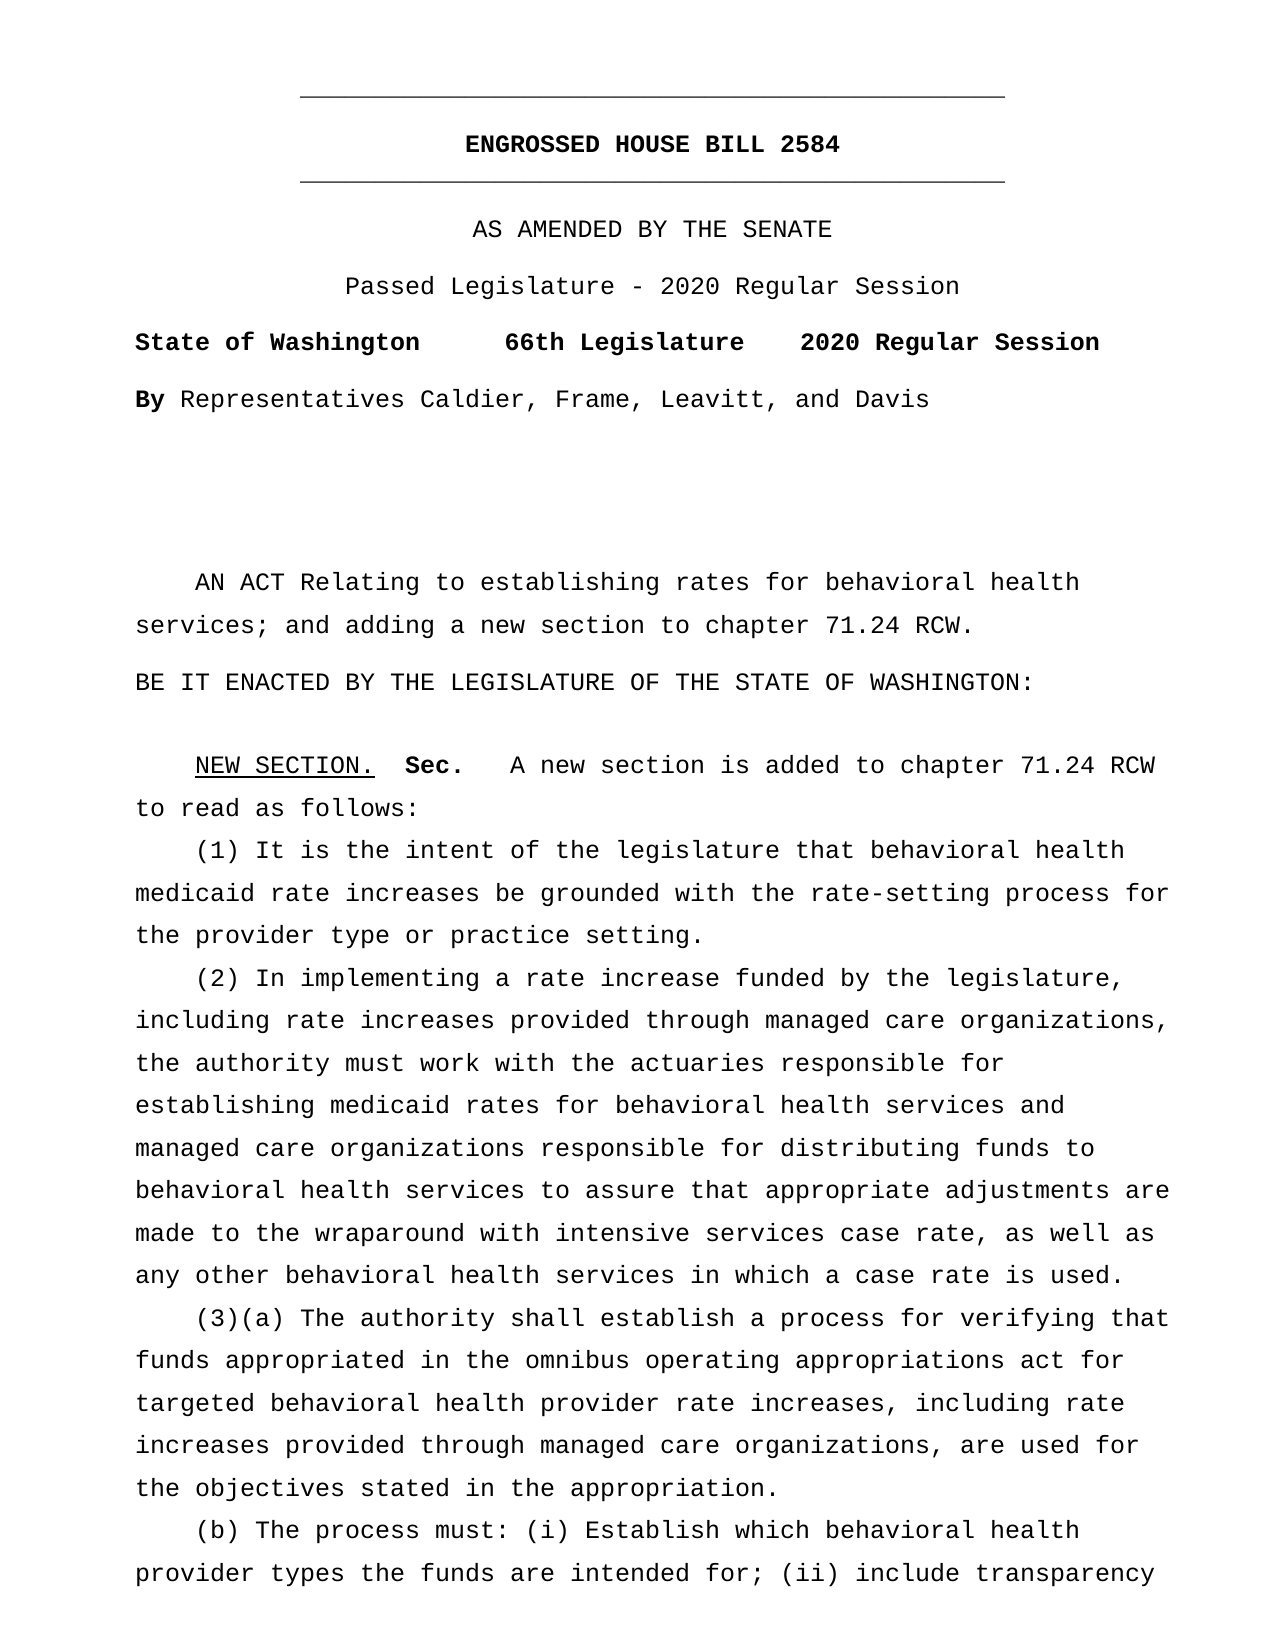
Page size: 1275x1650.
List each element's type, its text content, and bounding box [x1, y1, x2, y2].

text Passed Legislature - 2020 Regular Session [135, 273, 1170, 302]
text _______________________________________________ [135, 75, 1170, 103]
text NEW SECTION. Sec. A new section is added to chapter 71.24 RCW to read as follows: [135, 740, 1170, 825]
text ENGROSSED HOUSE BILL 2584 [135, 132, 1170, 160]
text By Representatives Caldier, Frame, Leavitt, and Davis [135, 387, 1170, 415]
text State of Washington 66th Legislature 2020 Regular Session [135, 330, 1170, 358]
text (1) It is the intent of the legislature that behavioral health medicaid rate increases be grounded with the rate-setting process for the provider type or practice setting. [135, 825, 1170, 952]
text (3)(a) The authority shall establish a process for verifying that funds appropriated in the omnibus operating appropriations act for targeted behavioral health provider rate increases, including rate increases provided through managed care organizations, are used for the objectives stated in the appropriation. [135, 1292, 1170, 1505]
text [135, 1505, 1170, 1590]
text (2) In implementing a rate increase funded by the legislature, including rate increases provided through managed care organizations, the authority must work with the actuaries responsible for establishing medicaid rates for behavioral health services and managed care organizations responsible for distributing funds to behavioral health services to assure that appropriate adjustments are made to the wraparound with intensive services case rate, as well as any other behavioral health services in which a case rate is used. [135, 952, 1170, 1292]
text BE IT ENACTED BY THE LEGISLATURE OF THE STATE OF WASHINGTON: [135, 670, 1170, 698]
text AN ACT Relating to establishing rates for behavioral health services; and adding a new section to chapter 71.24 RCW. [135, 557, 1170, 642]
text _______________________________________________ [135, 160, 1170, 188]
text AS AMENDED BY THE SENATE [135, 217, 1170, 245]
